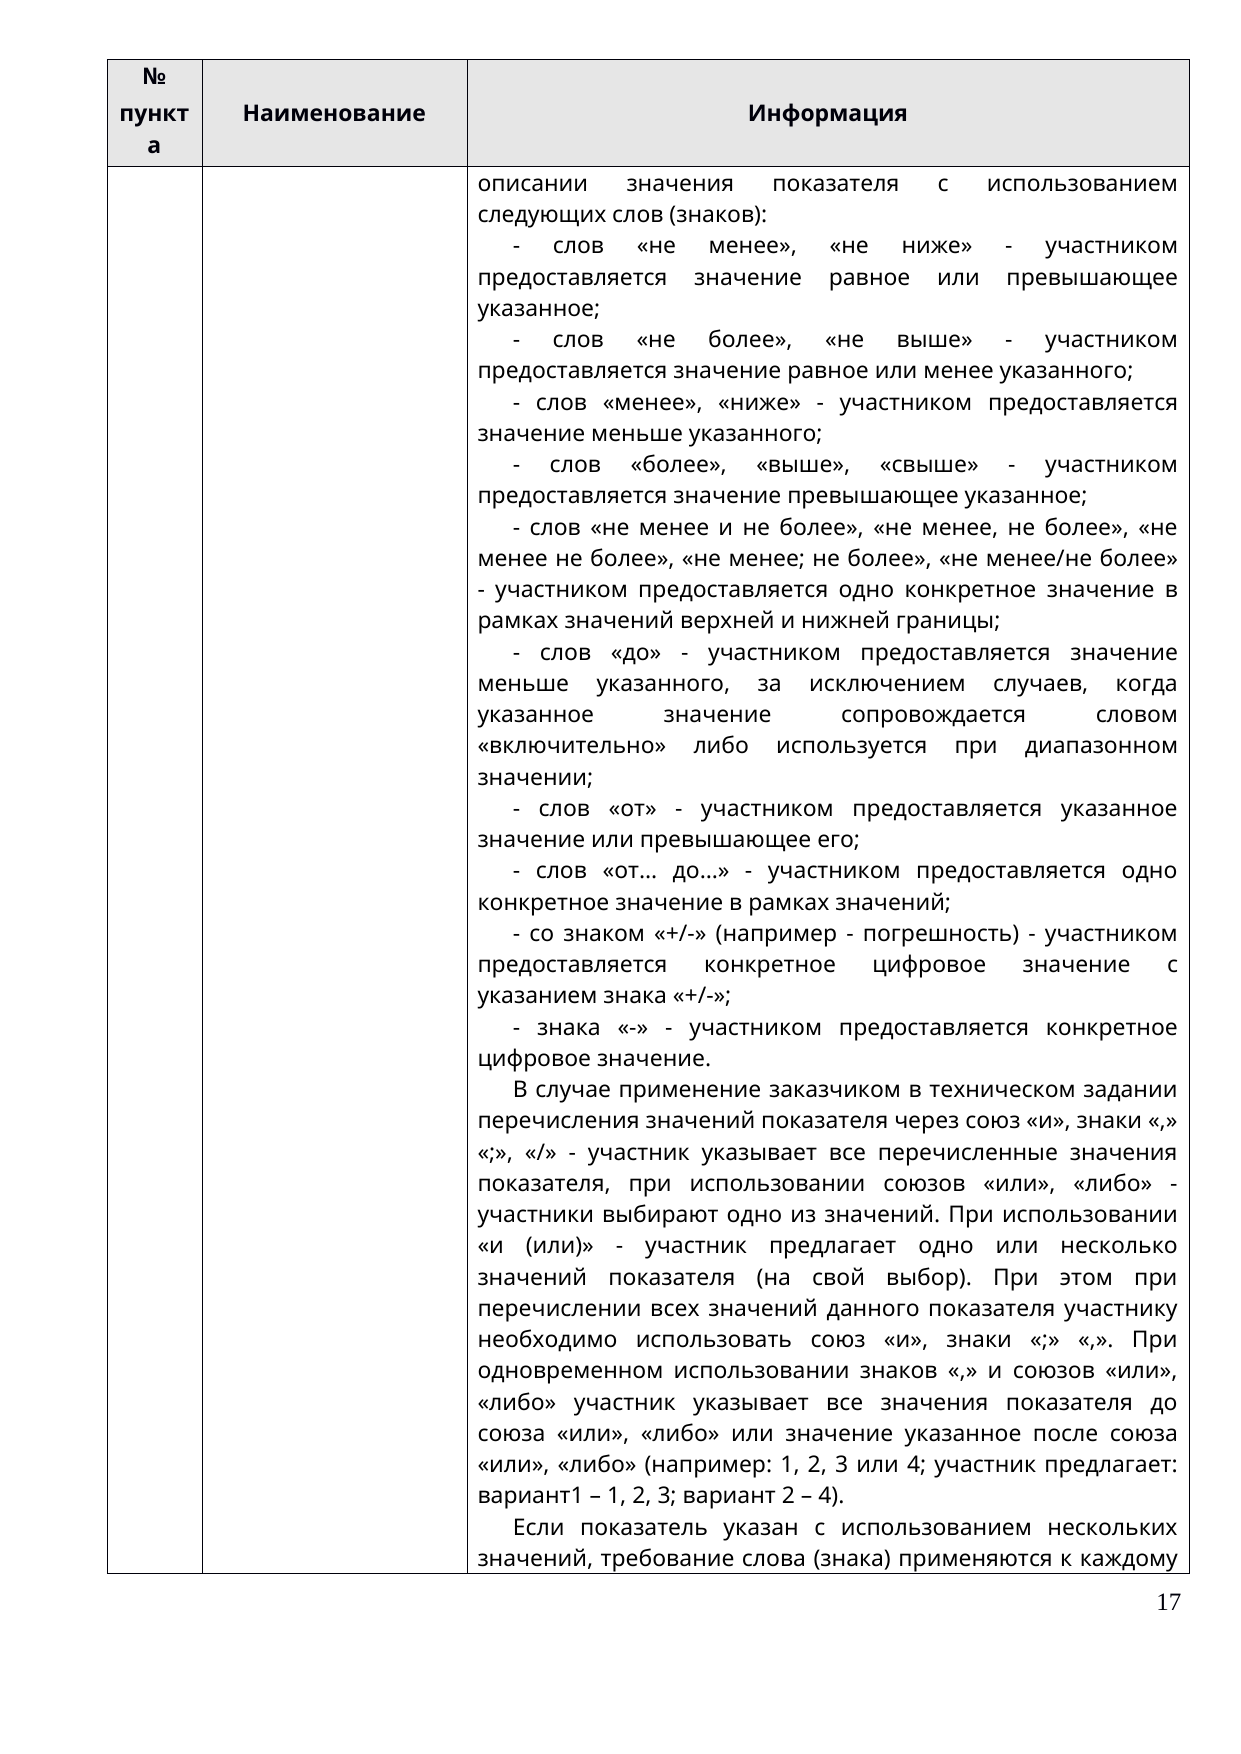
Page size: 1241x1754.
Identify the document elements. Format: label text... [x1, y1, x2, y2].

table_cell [203, 167, 467, 1573]
table_cell [108, 167, 202, 1573]
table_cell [468, 167, 1189, 1573]
table_header Наименование [203, 60, 467, 166]
table_header № пункта [108, 60, 202, 166]
table_header Информация [468, 60, 1189, 166]
